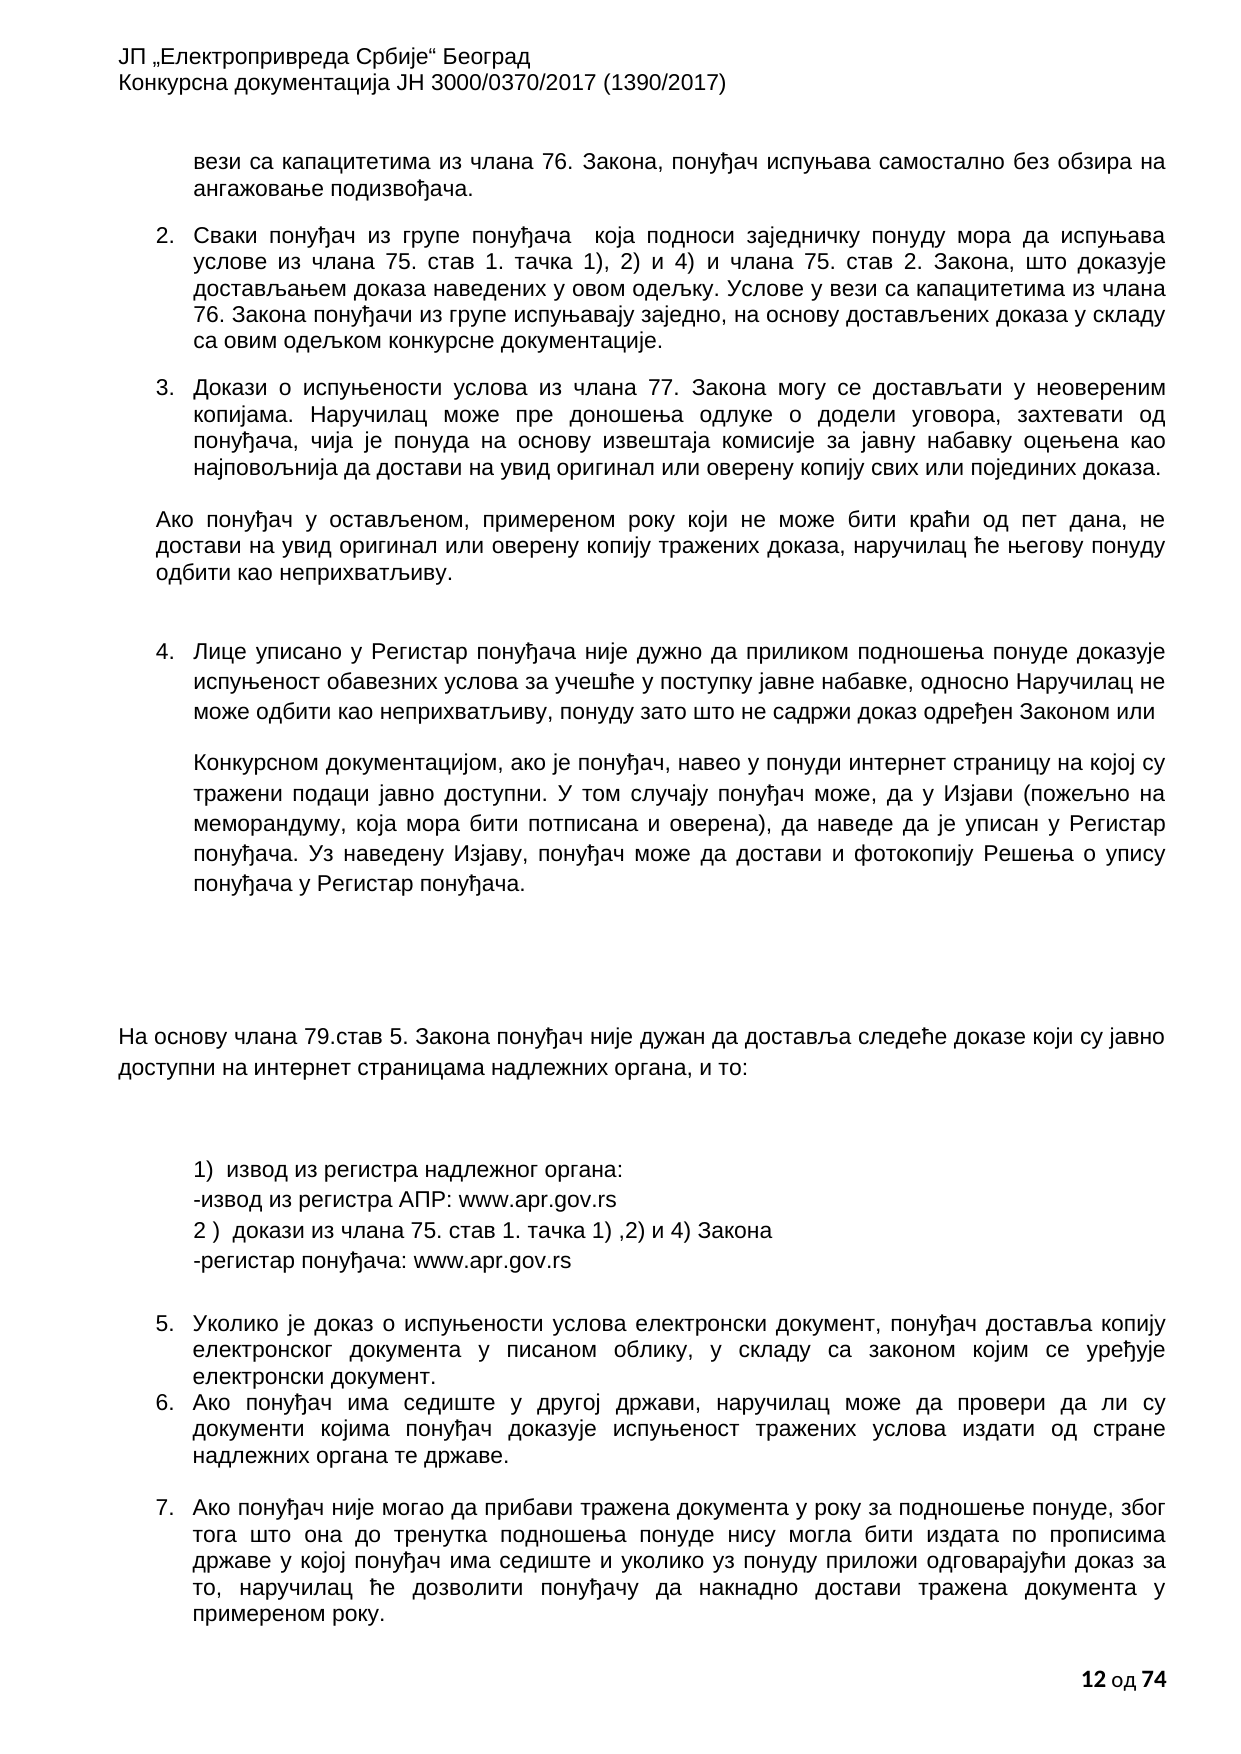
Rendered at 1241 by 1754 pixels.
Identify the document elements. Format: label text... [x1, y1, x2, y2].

text Конкурсном документацијом, ако је понуђач, навео у понуди интернет страницу на којој су тражени подаци јавно доступни. У том случају понуђач може, да у Изјави (пожељно на меморандуму, која мора бити потписана и оверена), да наведе да је уписан у Регистар понуђача. Уз наведену Изјаву, понуђач може да достави и фотокопију Решења о упису понуђача у Регистар понуђача. [193, 749, 1166, 897]
list Сваки понуђач из групе понуђача која подноси заједничку понуду мора да испуњава услове из члана 75. став 1. тачка 1), 2) и 4) и члана 75. став 2. Закона, што доказује достављањем доказа наведених у овом одељку. Услове у вези са капацитетима из члана 76. Закона понуђачи из групе испуњавају заједно, на основу достављених доказа у складу са овим одељком конкурсне документације. [156, 222, 1166, 353]
text 2 ) докази из члана 75. став 1. тачка 1) ,2) и 4) Закона [118, 1217, 1166, 1243]
text 1) извод из регистра надлежног органа: [118, 1156, 1166, 1182]
list Лице уписано у Регистар понуђача није дужно да приликом подношења понуде доказује испуњеност обавезних услова за учешће у поступку јавне набавке, односно Наручилац не може одбити као неприхватљиву, понуду зато што не садржи доказ одређен Законом или [156, 638, 1166, 725]
text Ако понуђач у остављеном, примереном року који не може бити краћи од пет дана, не достави на увид оригинал или оверену копију тражених доказа, наручилац ће његову понуду одбити као неприхватљиву. [156, 506, 1166, 585]
text На основу члана 79.став 5. Закона понуђач није дужан да доставља следеће доказе који су јавно доступни на интернет страницама надлежних органа, и то: [118, 1023, 1166, 1080]
text -регистар понуђача: www.apr.gov.rs [118, 1247, 1166, 1273]
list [156, 148, 1166, 201]
text -извод из регистра АПР: www.apr.gov.rs [118, 1186, 1166, 1212]
list Ако понуђач није могао да прибави тражена документа у року за подношење понуде, због тога што она до тренутка подношења понуде нису могла бити издата по прописима државе у којој понуђач има седиште и уколико уз понуду приложи одговарајући доказ за то, наручилац ће дозволити понуђачу да накнадно достави тражена документа у примереном року. [155, 1494, 1166, 1626]
list Докази о испуњености услова из члана 77. Закона могу се достављати у неовереним копијама. Наручилац може пре доношења одлуке о додели уговора, захтевати од понуђача, чија је понуда на основу извештаја комисије за јавну набавку оцењена као најповољнија да достави на увид оригинал или оверену копију свих или појединих доказа. [156, 374, 1166, 480]
list Уколико је доказ о испуњености услова електронски документ, понуђач доставља копију електронског документа у писаном облику, у складу са законом којим се уређује електронски документ. [155, 1310, 1166, 1389]
list Ако понуђач има седиште у другој држави, наручилац може да провери да ли су документи којима понуђач доказује испуњеност тражених услова издати од стране надлежних органа те државе. [155, 1389, 1166, 1468]
